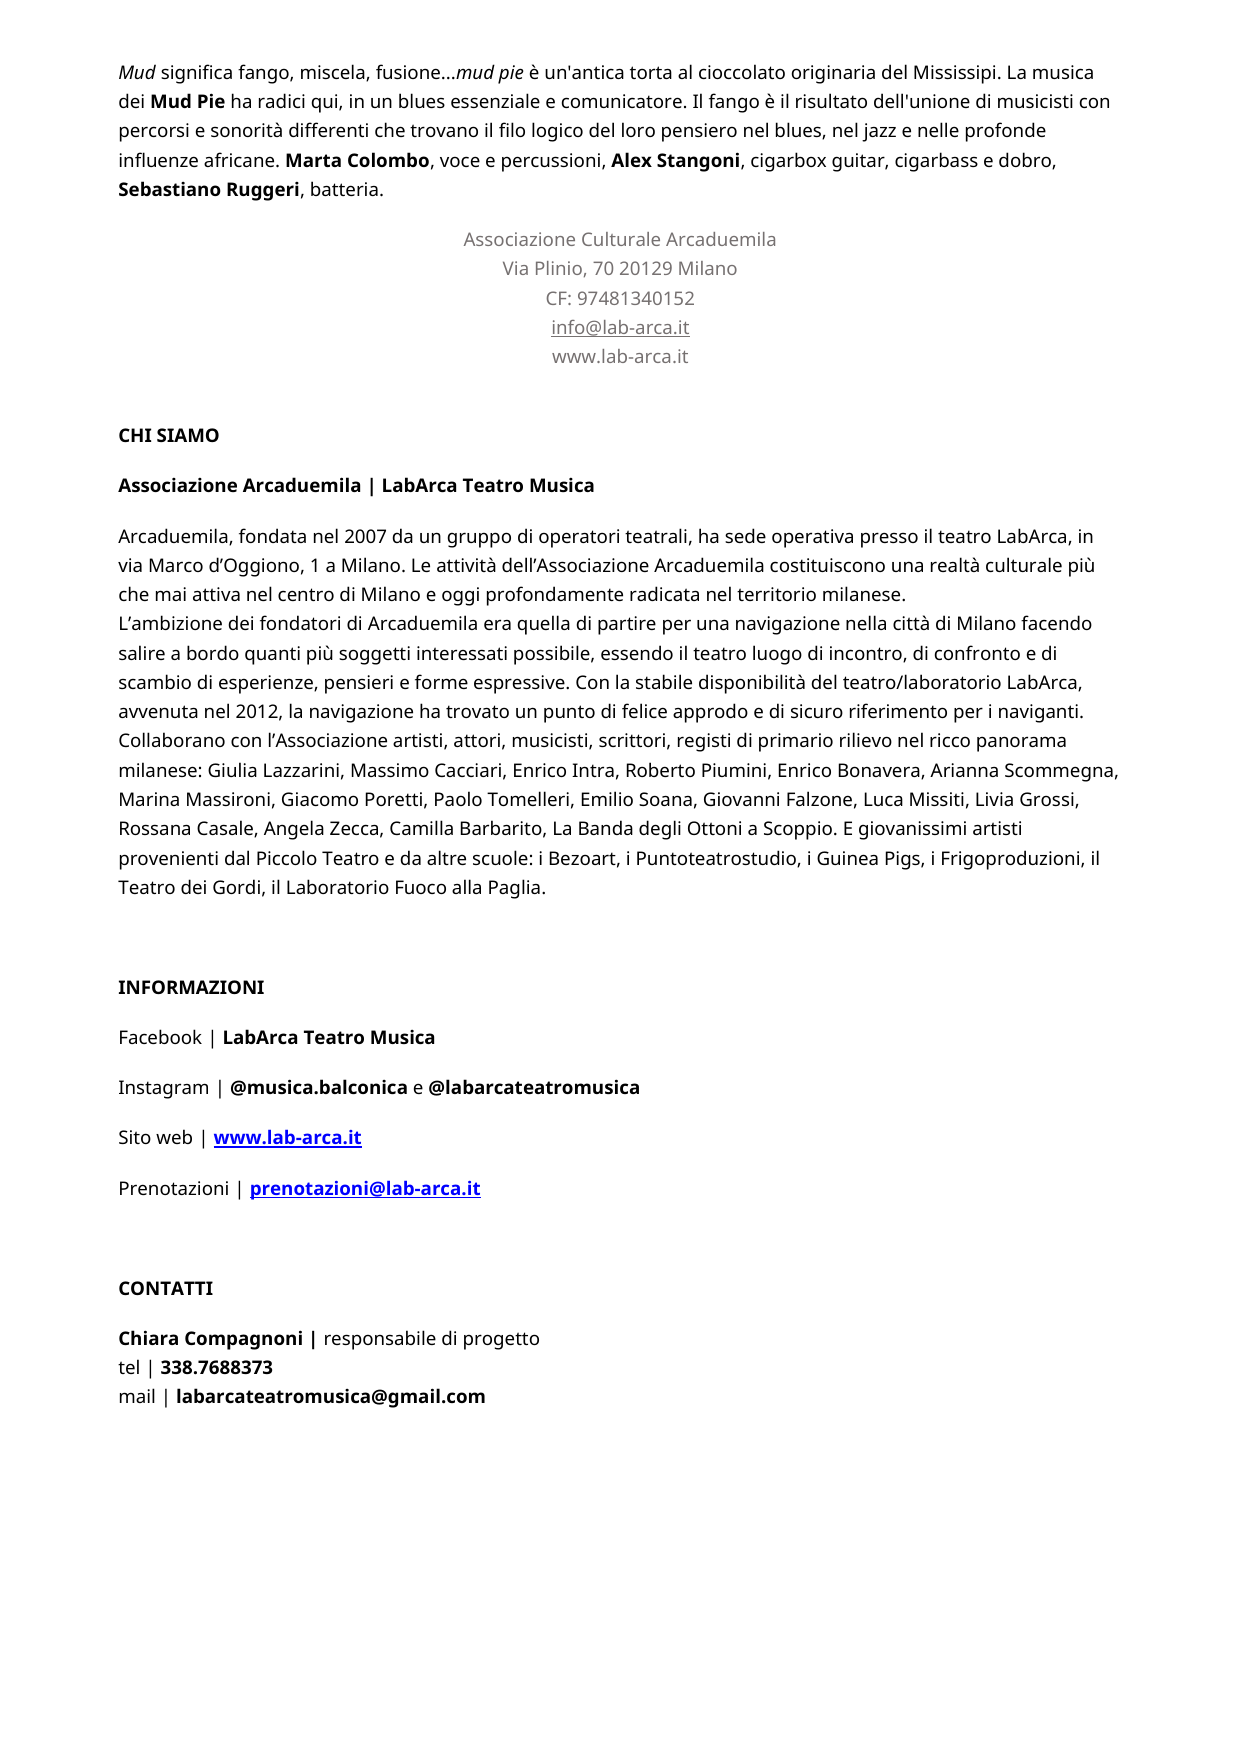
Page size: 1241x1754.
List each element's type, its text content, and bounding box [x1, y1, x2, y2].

text CHI SIAMO [118, 423, 1122, 448]
text info@lab-arca.it [118, 314, 1122, 339]
text Arcaduemila, fondata nel 2007 da un gruppo di operatori teatrali, ha sede operativa presso il teatro LabArca, in via Marco d’Oggiono, 1 a Milano. Le attività dell’Associazione Arcaduemila costituiscono una realtà culturale più che mai attiva nel centro di Milano e oggi profondamente radicata nel territorio milanese. L’ambizione dei fondatori di Arcaduemila era quella di partire per una navigazione nella città di Milano facendo salire a bordo quanti più soggetti interessati possibile, essendo il teatro luogo di incontro, di confronto e di scambio di esperienze, pensieri e forme espressive. Con la stabile disponibilità del teatro/laboratorio LabArca, avvenuta nel 2012, la navigazione ha trovato un punto di felice approdo e di sicuro riferimento per i naviganti. Collaborano con l’Associazione artisti, attori, musicisti, scrittori, registi di primario rilievo nel ricco panorama milanese: Giulia Lazzarini, Massimo Cacciari, Enrico Intra, Roberto Piumini, Enrico Bonavera, Arianna Scommegna, Marina Massironi, Giacomo Poretti, Paolo Tomelleri, Emilio Soana, Giovanni Falzone, Luca Missiti, Livia Grossi, Rossana Casale, Angela Zecca, Camilla Barbarito, La Banda degli Ottoni a Scoppio. E giovanissimi artisti provenienti dal Piccolo Teatro e da altre scuole: i Bezoart, i Puntoteatrostudio, i Guinea Pigs, i Frigoproduzioni, il Teatro dei Gordi, il Laboratorio Fuoco alla Paglia. [118, 523, 1122, 900]
text INFORMAZIONI [118, 974, 1122, 1000]
text CF: 97481340152 [118, 285, 1122, 310]
text Instagram | @musica.balconica e @labarcateatromusica [118, 1074, 1122, 1100]
text www.lab-arca.it [118, 343, 1122, 369]
text Facebook | LabArca Teatro Musica [118, 1024, 1122, 1050]
text Associazione Arcaduemila | LabArca Teatro Musica [118, 473, 1122, 498]
text Chiara Compagnoni | responsabile di progetto tel | 338.7688373 mail | labarcateatromusica@gmail.com [118, 1325, 1122, 1409]
text Via Plinio, 70 20129 Milano [118, 256, 1122, 281]
text Mud significa fango, miscela, fusione...mud pie è un'antica torta al cioccolato originaria del Mississipi. La musica dei Mud Pie ha radici qui, in un blues essenziale e comunicatore. Il fango è il risultato dell'unione di musicisti con percorsi e sonorità differenti che trovano il filo logico del loro pensiero nel blues, nel jazz e nelle profonde influenze africane. Marta Colombo, voce e percussioni, Alex Stangoni, cigarbox guitar, cigarbass e dobro, Sebastiano Ruggeri, batteria. [118, 59, 1122, 202]
text Associazione Culturale Arcaduemila [118, 226, 1122, 252]
text Sito web | www.lab-arca.it [118, 1125, 1122, 1150]
text Prenotazioni | prenotazioni@lab-arca.it [118, 1175, 1122, 1200]
text CONTATTI [118, 1275, 1122, 1301]
